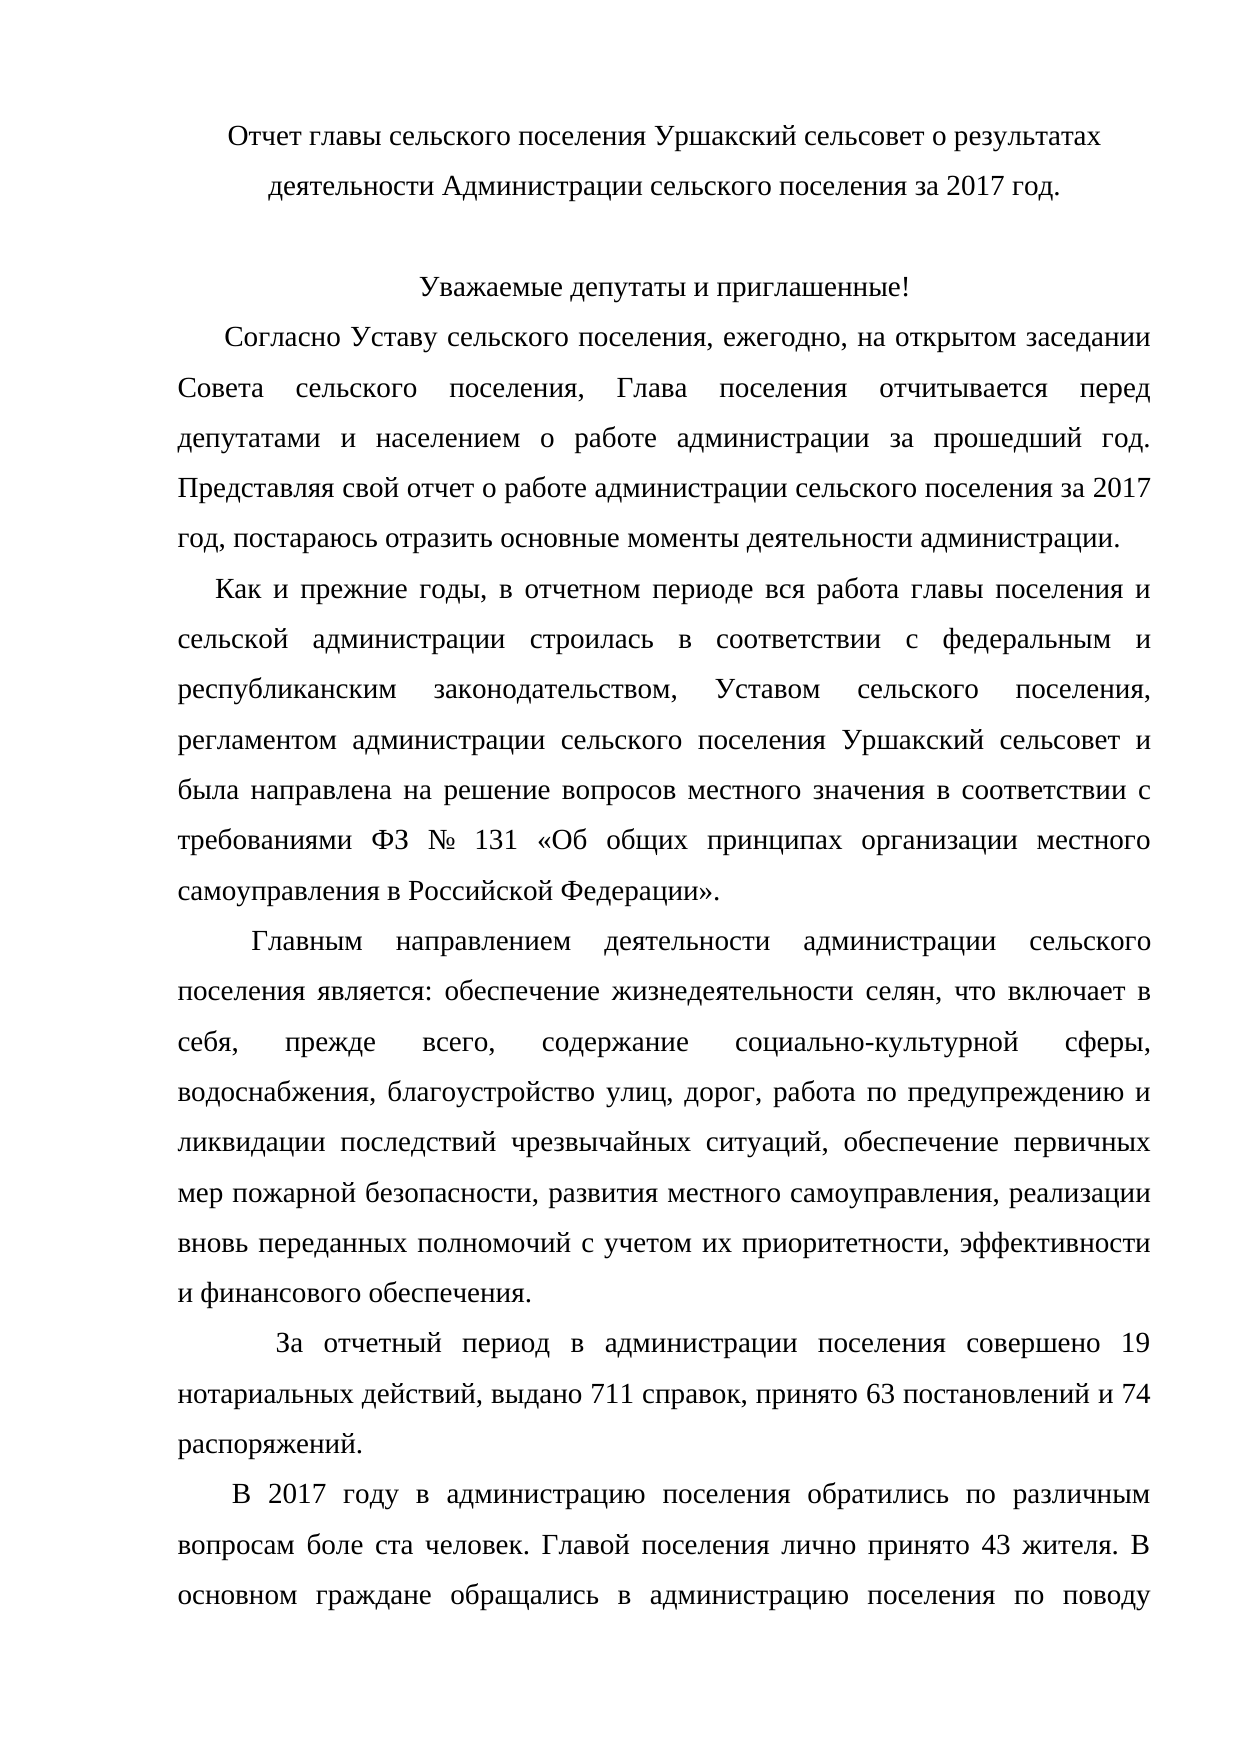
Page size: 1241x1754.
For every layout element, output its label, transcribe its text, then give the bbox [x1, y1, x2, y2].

text Уважаемые депутаты и приглашенные! [177, 269, 1152, 303]
text Как и прежние годы, в отчетном периоде вся работа главы поселения и сельской администрации строилась в соответствии с федеральным и республиканским законодательством, Уставом сельского поселения, регламентом администрации сельского поселения Уршакский сельсовет и была направлена на решение вопросов местного значения в соответствии с требованиями ФЗ № 131 «Об общих принципах организации местного самоуправления в Российской Федерации». [177, 571, 1152, 906]
text Согласно Уставу сельского поселения, ежегодно, на открытом заседании Совета сельского поселения, Глава поселения отчитывается перед депутатами и населением о работе администрации за прошедший год. Представляя свой отчет о работе администрации сельского поселения за 2017 год, постараюсь отразить основные моменты деятельности администрации. [177, 319, 1152, 554]
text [177, 1477, 1152, 1611]
text Главным направлением деятельности администрации сельского поселения является: обеспечение жизнедеятельности селян, что включает в себя, прежде всего, содержание социально-культурной сферы, водоснабжения, благоустройство улиц, дорог, работа по предупреждению и ликвидации последствий чрезвычайных ситуаций, обеспечение первичных мер пожарной безопасности, развития местного самоуправления, реализации вновь переданных полномочий с учетом их приоритетности, эффективности и финансового обеспечения. [177, 923, 1152, 1309]
text Отчет главы сельского поселения Уршакский сельсовет о результатах деятельности Администрации сельского поселения за 2017 год. [177, 118, 1152, 202]
text За отчетный период в администрации поселения совершено 19 нотариальных действий, выдано 711 справок, принято 63 постановлений и 74 распоряжений. [177, 1326, 1152, 1460]
